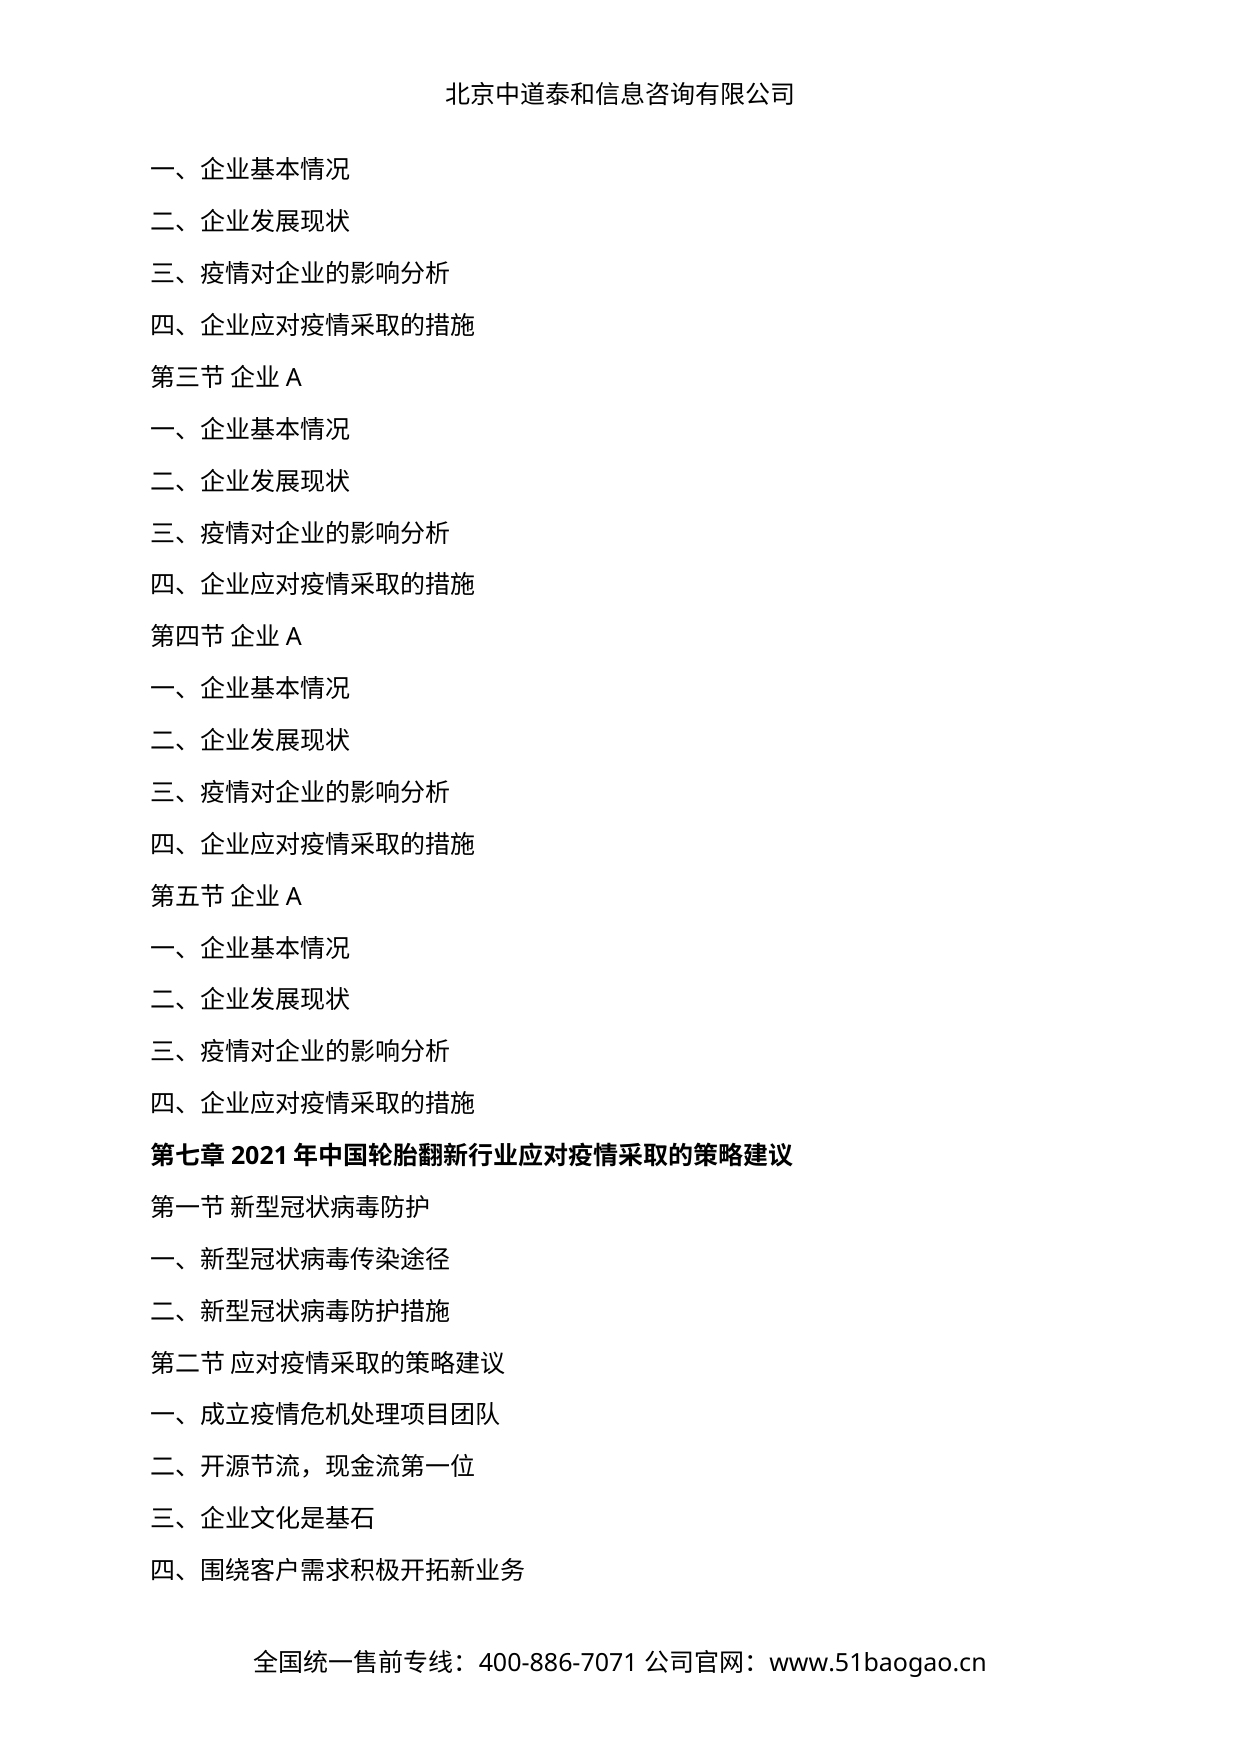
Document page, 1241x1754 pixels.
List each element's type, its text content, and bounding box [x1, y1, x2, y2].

text 一、企业基本情况 [150, 150, 1090, 186]
text 二、新型冠状病毒防护措施 [150, 1291, 1090, 1327]
text 二、企业发展现状 [150, 980, 1090, 1016]
text 四、企业应对疫情采取的措施 [150, 565, 1090, 601]
text 四、企业应对疫情采取的措施 [150, 1084, 1090, 1120]
text 第七章 2021年中国轮胎翻新行业应对疫情采取的策略建议 [150, 1136, 1090, 1172]
text 第三节 企业A [150, 357, 1090, 394]
text 一、企业基本情况 [150, 409, 1090, 446]
text 四、企业应对疫情采取的措施 [150, 824, 1090, 861]
text 三、疫情对企业的影响分析 [150, 513, 1090, 549]
text 三、企业文化是基石 [150, 1499, 1090, 1535]
text 三、疫情对企业的影响分析 [150, 772, 1090, 809]
text 二、开源节流，现金流第一位 [150, 1447, 1090, 1483]
text 二、企业发展现状 [150, 461, 1090, 497]
text 一、成立疫情危机处理项目团队 [150, 1395, 1090, 1431]
text 三、疫情对企业的影响分析 [150, 254, 1090, 290]
text 四、围绕客户需求积极开拓新业务 [150, 1551, 1090, 1587]
text 一、企业基本情况 [150, 669, 1090, 705]
text 一、新型冠状病毒传染途径 [150, 1239, 1090, 1276]
text 三、疫情对企业的影响分析 [150, 1032, 1090, 1068]
text 二、企业发展现状 [150, 721, 1090, 757]
text 四、企业应对疫情采取的措施 [150, 306, 1090, 342]
text 一、企业基本情况 [150, 928, 1090, 964]
text 二、企业发展现状 [150, 202, 1090, 238]
text 第二节 应对疫情采取的策略建议 [150, 1343, 1090, 1379]
text 第四节 企业A [150, 617, 1090, 653]
text 第一节 新型冠状病毒防护 [150, 1187, 1090, 1224]
text 第五节 企业A [150, 876, 1090, 912]
